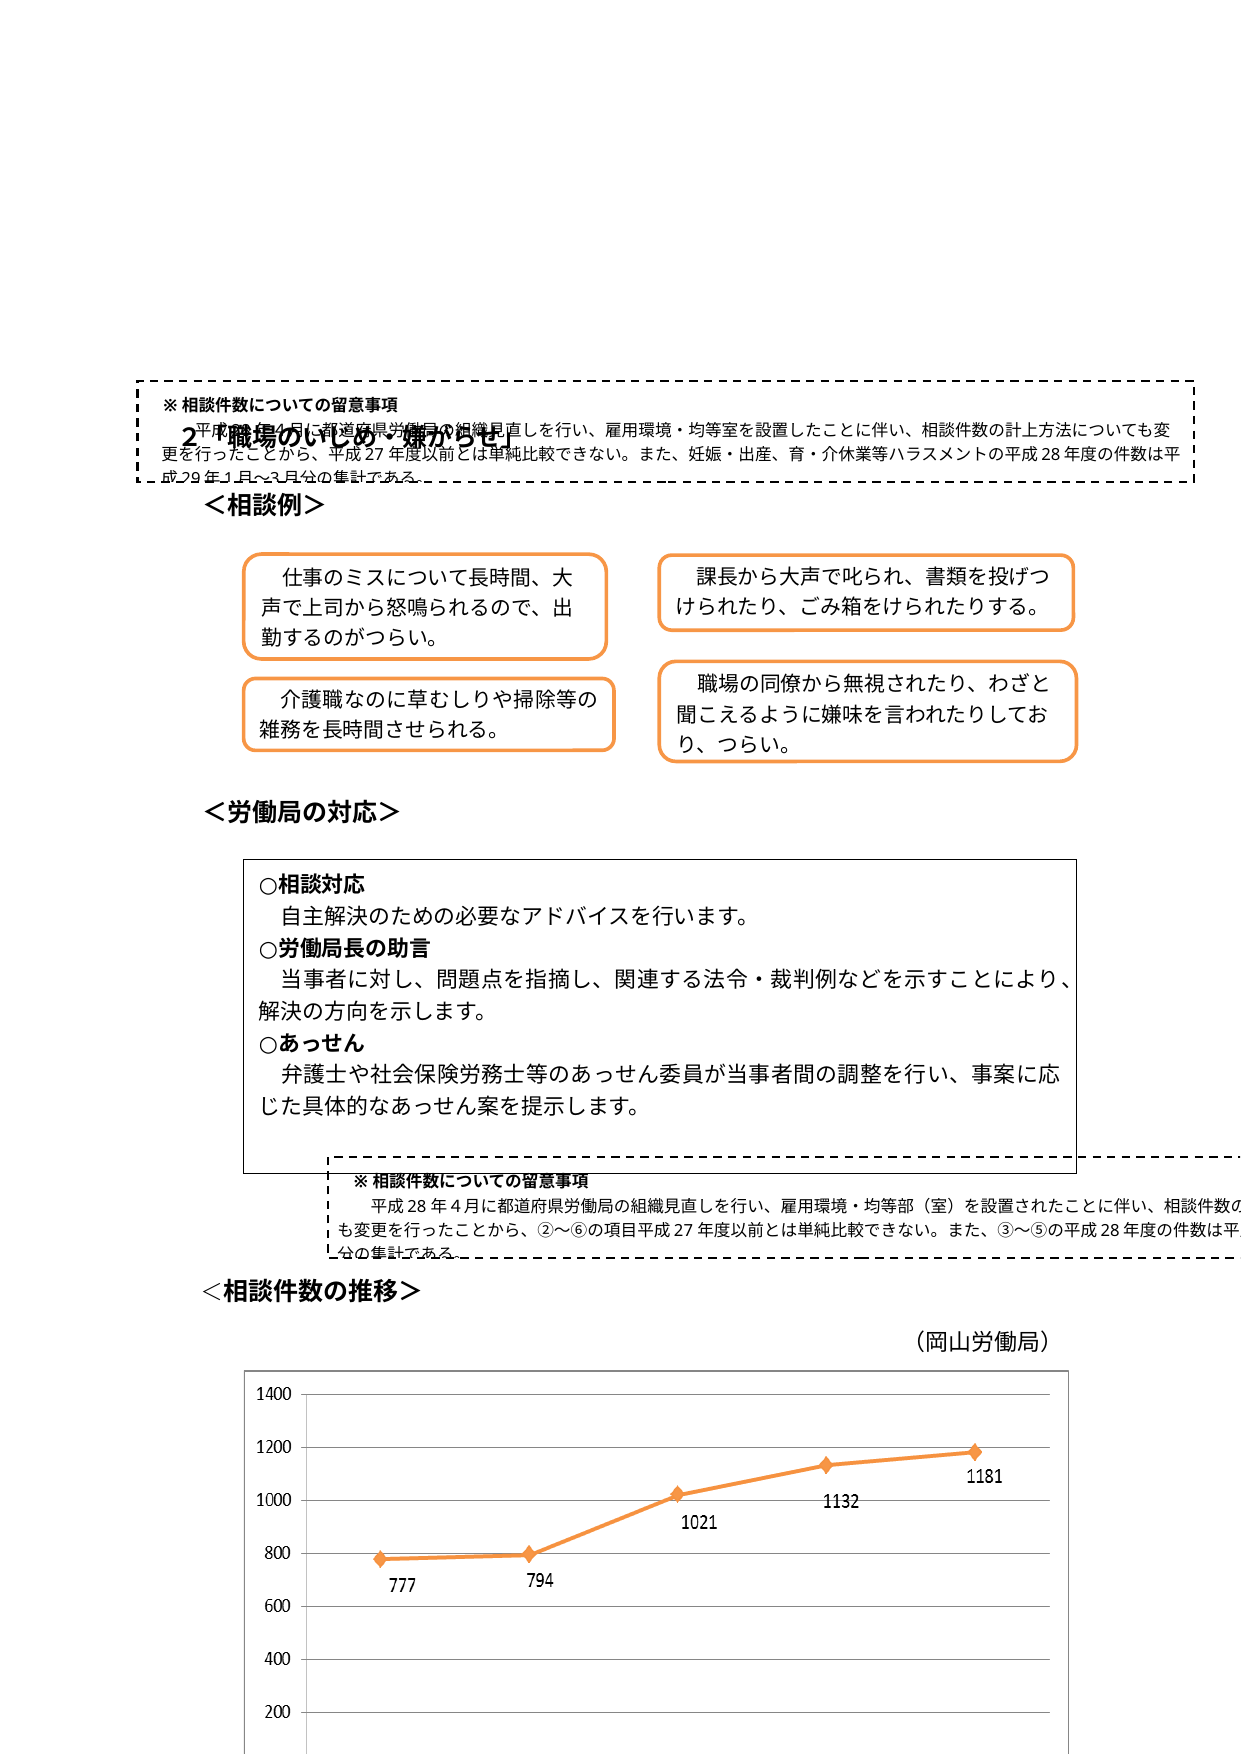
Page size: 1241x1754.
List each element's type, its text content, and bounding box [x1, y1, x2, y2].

text ２「職場のいじめ・嫌がらせ」 [177, 401, 1063, 469]
text ＜相談件数の推移＞ [177, 1255, 1063, 1323]
text （岡山労働局） [177, 1323, 1063, 1358]
picture [243, 1370, 1069, 1754]
text ＜相談例＞ [177, 469, 1063, 538]
text ＜労働局の対応＞ [177, 777, 1063, 845]
